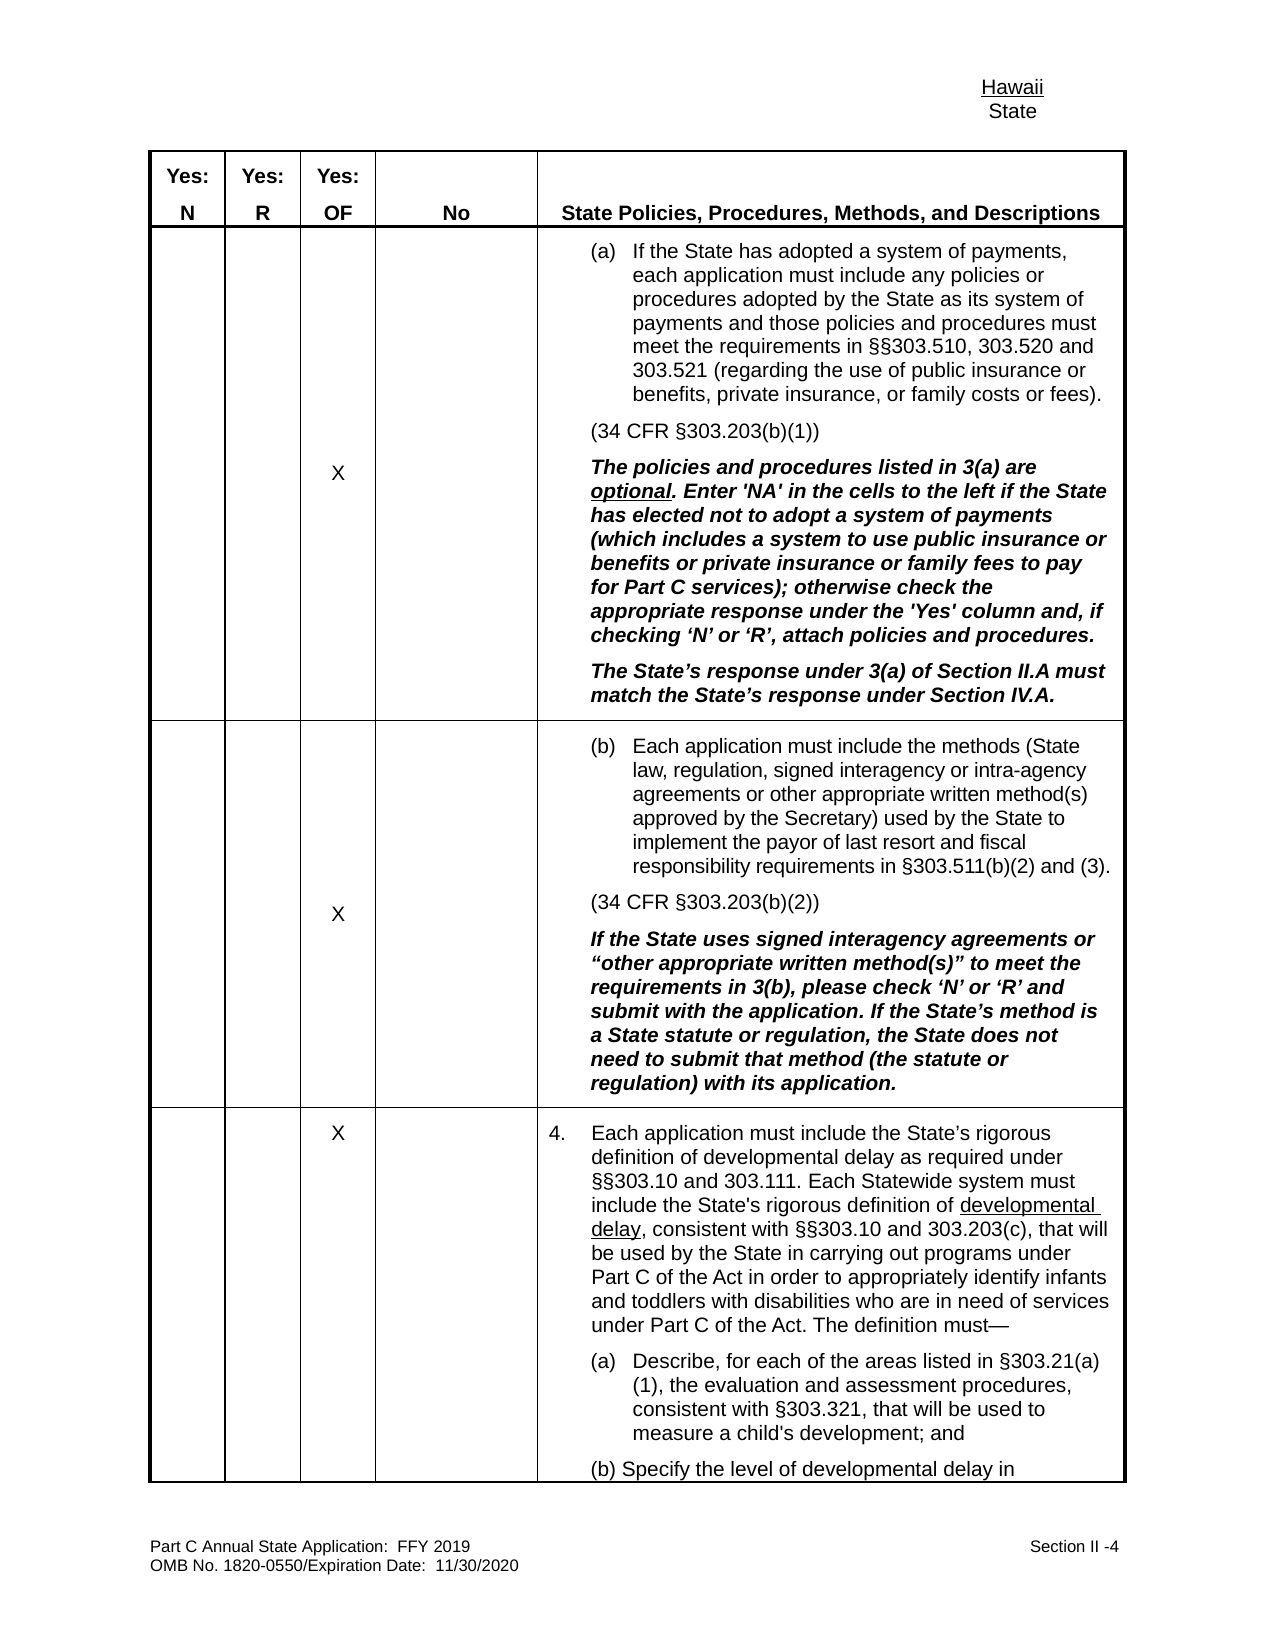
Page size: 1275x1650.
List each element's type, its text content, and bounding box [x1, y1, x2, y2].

table_cell X [301, 228, 375, 720]
table_header No [376, 152, 537, 224]
table_cell [152, 721, 224, 1107]
table_cell [152, 1108, 224, 1481]
table_cell [226, 1108, 300, 1481]
table_cell X [301, 721, 375, 1107]
table_cell (a) If the State has adopted a system of payments, each application must include any policies or procedures adopted by the State as its system of payments and those policies and procedures must meet the requirements in §§303.510, 303.520 and 303.521 (regarding the use of public insurance or benefits, private insurance, or family costs or fees). (34 CFR §303.203(b)(1)) The policies and procedures listed in 3(a) are optional. Enter 'NA' in the cells to the left if the State has elected not to adopt a system of payments (which includes a system to use public insurance or benefits or private insurance or family fees to pay for Part C services); otherwise check the appropriate response under the 'Yes' column and, if checking ‘N’ or ‘R’, attach policies and procedures. The State’s response under 3(a) of Section II.A must match the State’s response under Section IV.A. [538, 228, 1123, 720]
table_header Yes: OF [301, 152, 375, 224]
table_header Yes: R [226, 152, 300, 224]
table_cell [152, 228, 224, 720]
table_header State Policies, Procedures, Methods, and Descriptions [538, 152, 1123, 224]
table_cell [376, 228, 537, 720]
table_cell X [301, 1108, 375, 1481]
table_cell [538, 1108, 1123, 1481]
table_cell [226, 228, 300, 720]
table_header Yes: N [152, 152, 224, 224]
table_cell [376, 1108, 537, 1481]
table_cell [226, 721, 300, 1107]
table_cell [376, 721, 537, 1107]
table_cell (b) Each application must include the methods (State law, regulation, signed interagency or intra-agency agreements or other appropriate written method(s) approved by the Secretary) used by the State to implement the payor of last resort and fiscal responsibility requirements in §303.511(b)(2) and (3). (34 CFR §303.203(b)(2)) If the State uses signed interagency agreements or “other appropriate written method(s)” to meet the requirements in 3(b), please check ‘N’ or ‘R’ and submit with the application. If the State’s method is a State statute or regulation, the State does not need to submit that method (the statute or regulation) with its application. [538, 721, 1123, 1107]
